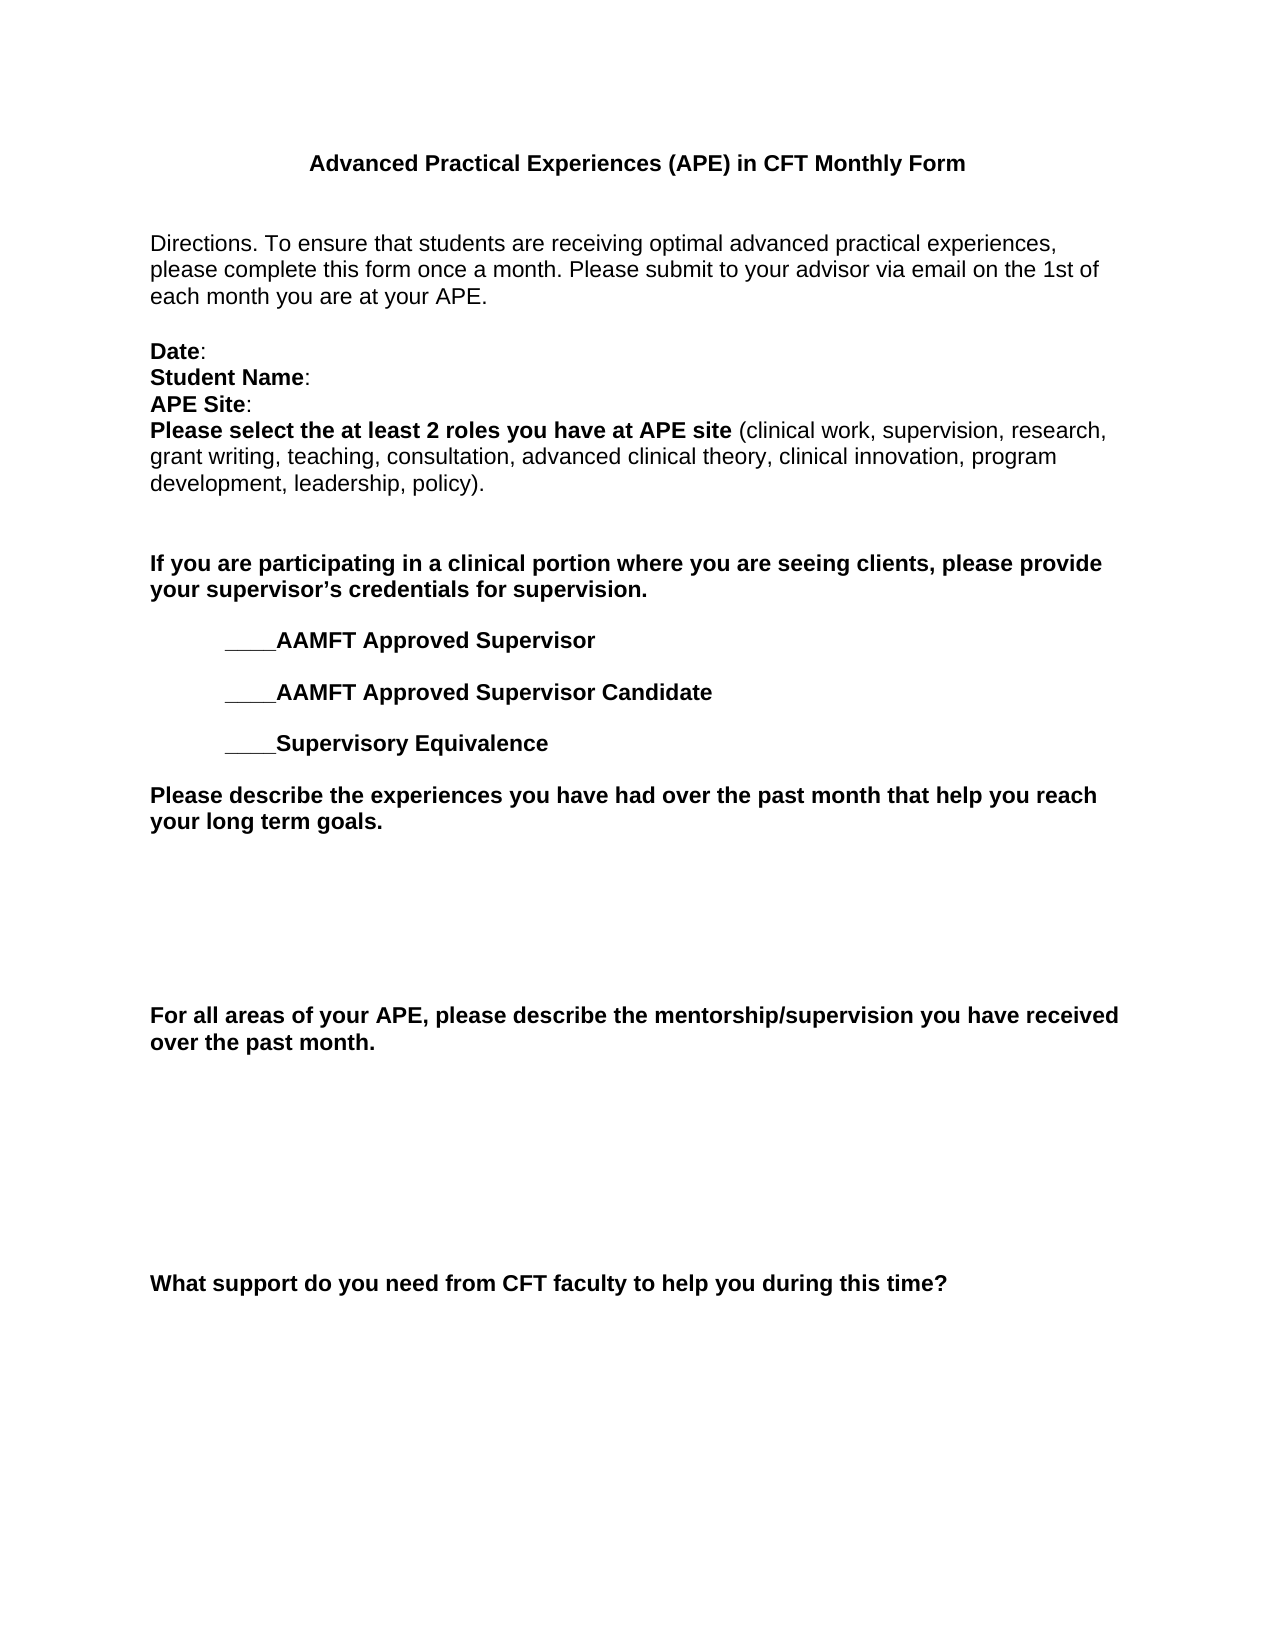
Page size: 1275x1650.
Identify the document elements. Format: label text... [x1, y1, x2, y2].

text ____Supervisory Equivalence [150, 730, 1125, 757]
text ____AAMFT Approved Supervisor [150, 627, 1125, 654]
text Please select the at least 2 roles you have at APE site (clinical work, supervision, research, grant writing, teaching, consultation, advanced clinical theory, clinical innovation, program development, leadership, policy). [150, 417, 1125, 496]
text Advanced Practical Experiences (APE) in CFT Monthly Form [150, 150, 1125, 176]
text What support do you need from CFT faculty to help you during this time? [150, 1270, 1125, 1296]
text If you are participating in a clinical portion where you are seeing clients, please provide your supervisor’s credentials for supervision. [150, 550, 1125, 602]
text APE Site: [150, 391, 1125, 417]
text Please describe the experiences you have had over the past month that help you reach your long term goals. [150, 782, 1125, 834]
text Directions. To ensure that students are receiving optimal advanced practical experiences, please complete this form once a month. Please submit to your advisor via email on the 1st of each month you are at your APE. [150, 230, 1125, 309]
text Student Name: [150, 364, 1125, 391]
text For all areas of your APE, please describe the mentorship/supervision you have received over the past month. [150, 973, 1125, 1055]
text ____AAMFT Approved Supervisor Candidate [150, 679, 1125, 705]
text Date: [150, 338, 1125, 364]
